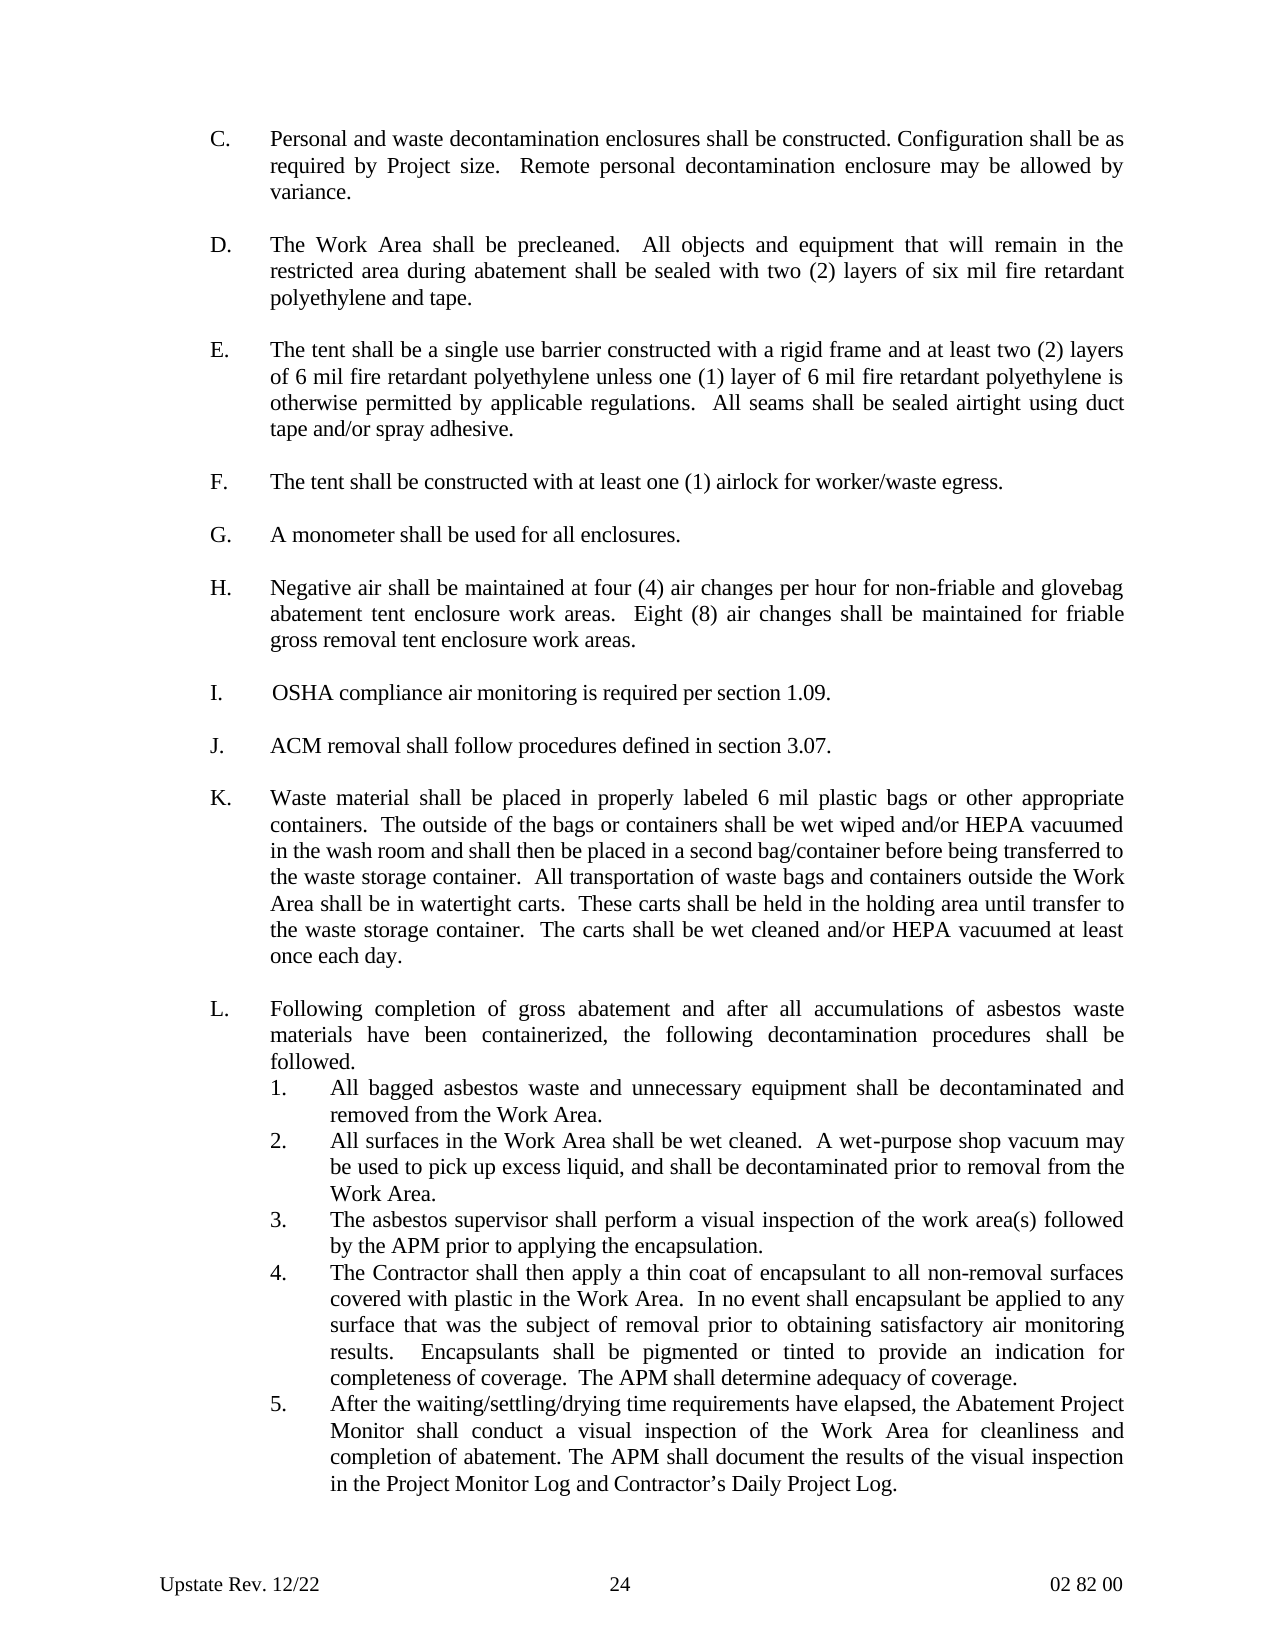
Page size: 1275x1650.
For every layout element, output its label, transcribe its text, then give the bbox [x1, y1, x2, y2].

text K. Waste material shall be placed in properly labeled 6 mil plastic bags or other appropriate containers. The outside of the bags or containers shall be wet wiped and/or HEPA vacuumed in the wash room and shall then be placed in a second bag/container before being transferred to the waste storage container. All transportation of waste bags and containers outside the Work Area shall be in watertight carts. These carts shall be held in the holding area until transfer to the waste storage container. The carts shall be wet cleaned and/or HEPA vacuumed at least once each day. [210, 784, 1125, 969]
text E. The tent shall be a single use barrier constructed with a rigid frame and at least two (2) layers of 6 mil fire retardant polyethylene unless one (1) layer of 6 mil fire retardant polyethylene is otherwise permitted by applicable regulations. All seams shall be sealed airtight using duct tape and/or spray adhesive. [210, 336, 1125, 442]
text I. OSHA compliance air monitoring is required per section 1.09. [210, 679, 1125, 705]
text 4. The Contractor shall then apply a thin coat of encapsulant to all non-removal surfaces covered with plastic in the Work Area. In no event shall encapsulant be applied to any surface that was the subject of removal prior to obtaining satisfactory air monitoring results. Encapsulants shall be pigmented or tinted to provide an indication for completeness of coverage. The APM shall determine adequacy of coverage. [270, 1259, 1125, 1391]
text G. A monometer shall be used for all enclosures. [210, 521, 1125, 547]
text L. Following completion of gross abatement and after all accumulations of asbestos waste materials have been containerized, the following decontamination procedures shall be followed. [210, 995, 1125, 1074]
text J. ACM removal shall follow procedures defined in section 3.07. [210, 732, 1125, 758]
text 3. The asbestos supervisor shall perform a visual inspection of the work area(s) followed by the APM prior to applying the encapsulation. [270, 1206, 1125, 1259]
text 2. All surfaces in the Work Area shall be wet cleaned. A wet-purpose shop vacuum may be used to pick up excess liquid, and shall be decontaminated prior to removal from the Work Area. [270, 1127, 1125, 1206]
text F. The tent shall be constructed with at least one (1) airlock for worker/waste egress. [210, 468, 1125, 494]
text C. Personal and waste decontamination enclosures shall be constructed. Configuration shall be as required by Project size. Remote personal decontamination enclosure may be allowed by variance. [210, 126, 1125, 204]
text D. The Work Area shall be precleaned. All objects and equipment that will remain in the restricted area during abatement shall be sealed with two (2) layers of six mil fire retardant polyethylene and tape. [210, 231, 1125, 310]
text 1. All bagged asbestos waste and unnecessary equipment shall be decontaminated and removed from the Work Area. [270, 1074, 1125, 1127]
text H. Negative air shall be maintained at four (4) air changes per hour for non-friable and glovebag abatement tent enclosure work areas. Eight (8) air changes shall be maintained for friable gross removal tent enclosure work areas. [210, 573, 1125, 653]
text 5. After the waiting/settling/drying time requirements have elapsed, the Abatement Project Monitor shall conduct a visual inspection of the Work Area for cleanliness and completion of abatement. The APM shall document the results of the visual inspection in the Project Monitor Log and Contractor’s Daily Project Log. [270, 1391, 1125, 1496]
